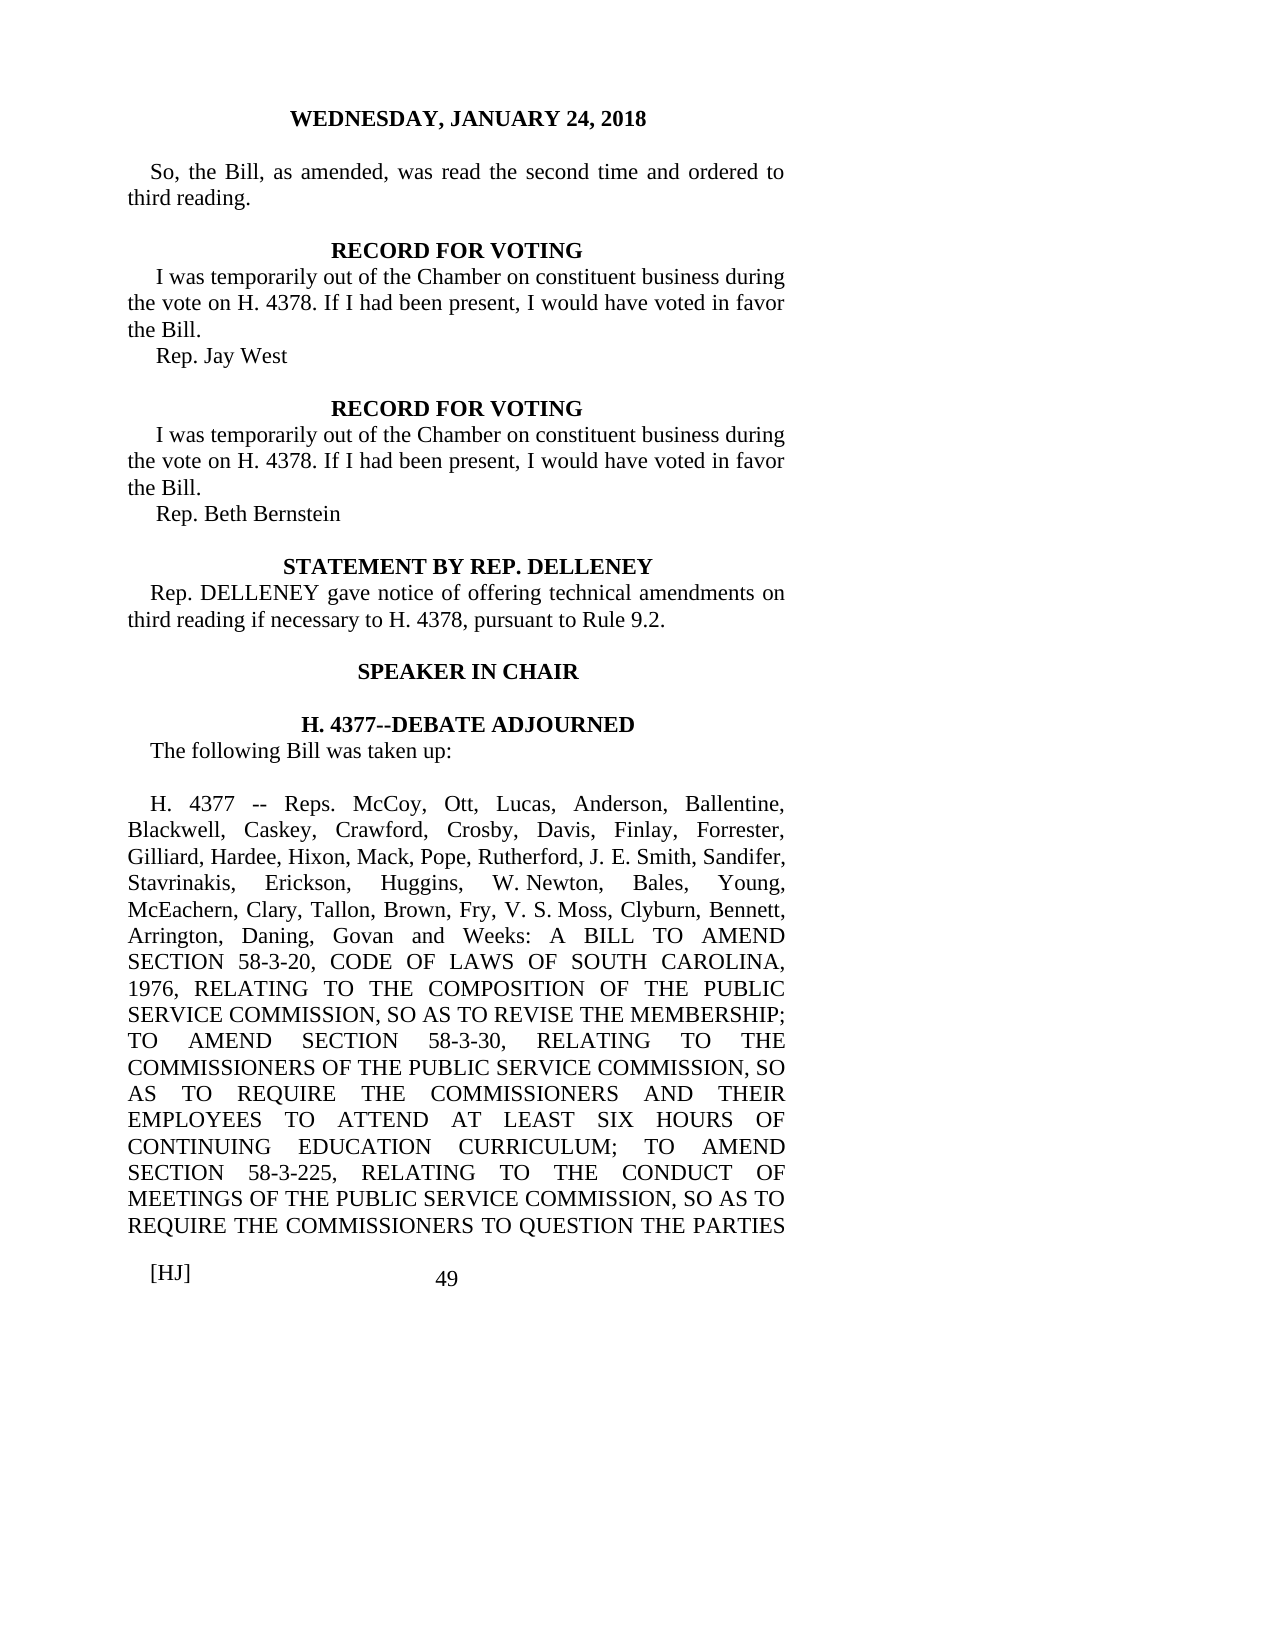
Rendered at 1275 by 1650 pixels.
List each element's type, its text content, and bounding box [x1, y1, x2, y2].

text SPEAKER IN CHAIR [127, 658, 786, 685]
text The following Bill was taken up: [127, 737, 786, 764]
text H. 4377--DEBATE ADJOURNED [127, 711, 786, 737]
title RECORD FOR VOTING [127, 237, 786, 263]
text Rep. Jay West [127, 342, 786, 368]
text Rep. Beth Bernstein [127, 500, 786, 527]
text I was temporarily out of the Chamber on constituent business during the vote on H. 4378. If I had been present, I would have voted in favor the Bill. [127, 421, 786, 500]
text I was temporarily out of the Chamber on constituent business during the vote on H. 4378. If I had been present, I would have voted in favor the Bill. [127, 263, 786, 342]
text So, the Bill, as amended, was read the second time and ordered to third reading. [127, 158, 786, 210]
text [127, 790, 786, 1238]
title RECORD FOR VOTING [127, 395, 786, 421]
text STATEMENT BY REP. DELLENEY [127, 553, 786, 579]
text Rep. DELLENEY gave notice of offering technical amendments on third reading if necessary to H. 4378, pursuant to Rule 9.2. [127, 579, 786, 632]
